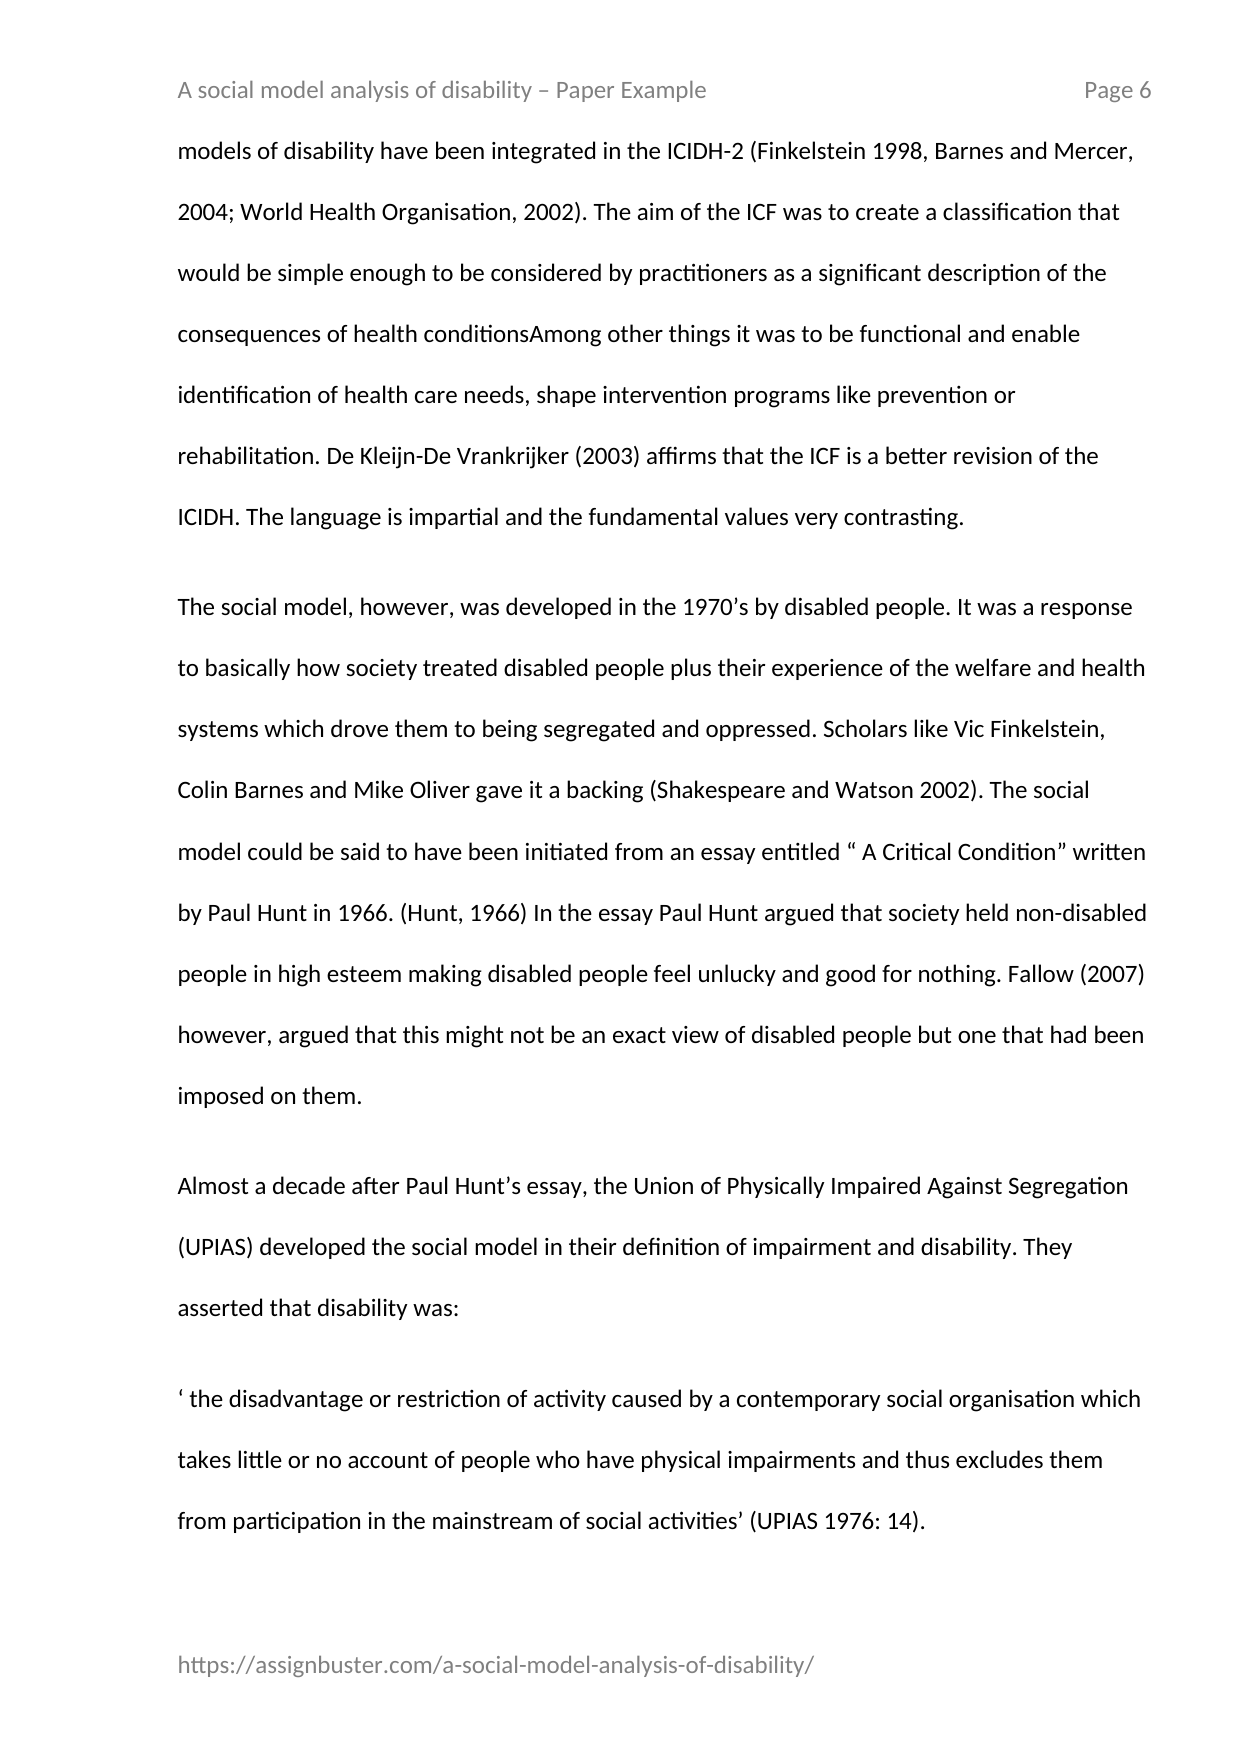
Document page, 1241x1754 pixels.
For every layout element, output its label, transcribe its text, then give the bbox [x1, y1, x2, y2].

text ‘ the disadvantage or restriction of activity caused by a contemporary social organisation which takes little or no account of people who have physical impairments and thus excludes them from participation in the mainstream of social activities’ (UPIAS 1976: 14). [177, 1383, 1152, 1536]
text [177, 135, 1152, 532]
text Almost a decade after Paul Hunt’s essay, the Union of Physically Impaired Against Segregation (UPIAS) developed the social model in their definition of impairment and disability. They asserted that disability was: [177, 1170, 1152, 1323]
text The social model, however, was developed in the 1970’s by disabled people. It was a response to basically how society treated disabled people plus their experience of the welfare and health systems which drove them to being segregated and oppressed. Scholars like Vic Finkelstein, Colin Barnes and Mike Oliver gave it a backing (Shakespeare and Watson 2002). The social model could be said to have been initiated from an essay entitled “ A Critical Condition” written by Paul Hunt in 1966. (Hunt, 1966) In the essay Paul Hunt argued that society held non-disabled people in high esteem making disabled people feel unlucky and good for nothing. Fallow (2007) however, argued that this might not be an exact view of disabled people but one that had been imposed on them. [177, 592, 1152, 1110]
